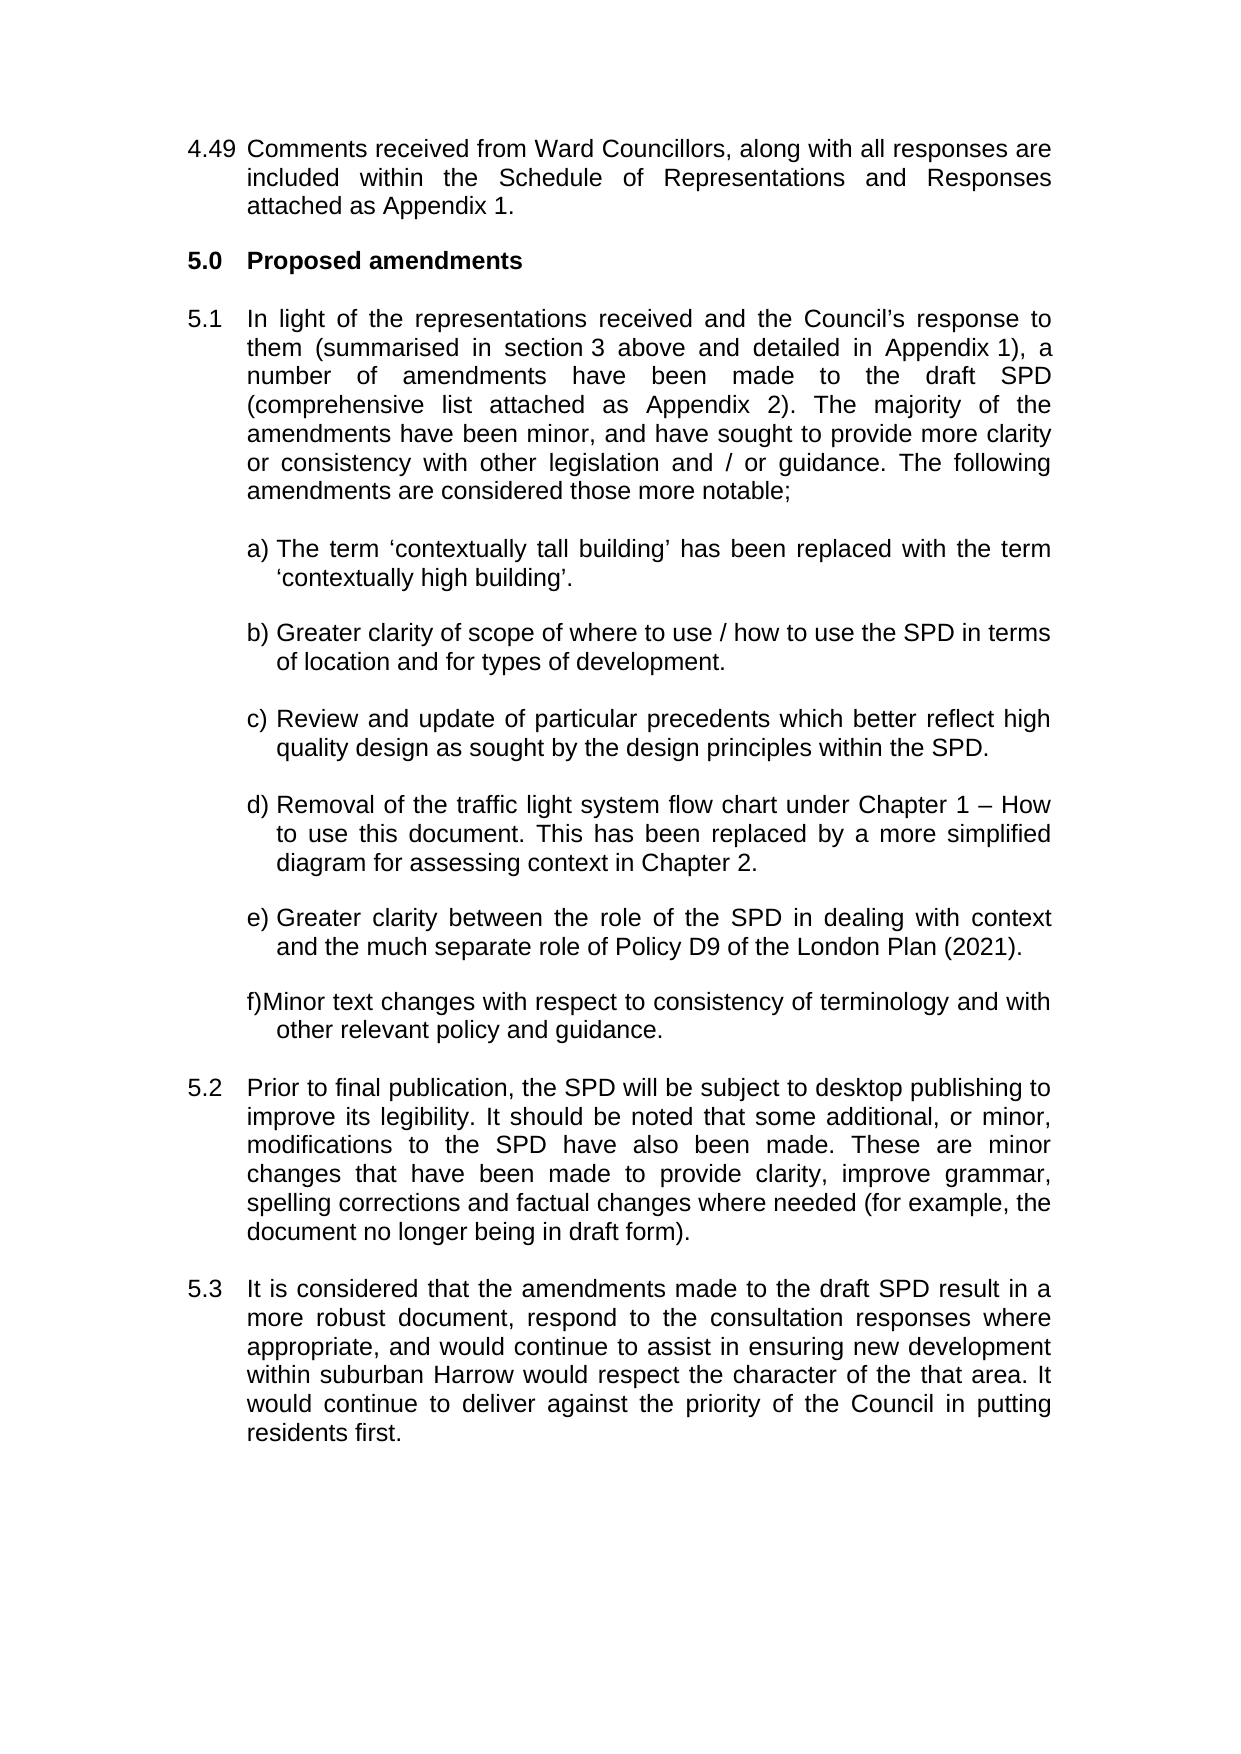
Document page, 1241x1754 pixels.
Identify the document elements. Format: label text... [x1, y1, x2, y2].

text 5.0 Proposed amendments [187, 246, 1053, 275]
list The term ‘contextually tall building’ has been replaced with the term ‘contextually high building’. [247, 534, 1053, 591]
text 5.1 In light of the representations received and the Council’s response to them (summarised in section 3 above and detailed in Appendix 1), a number of amendments have been made to the draft SPD (comprehensive list attached as Appendix 2). The majority of the amendments have been minor, and have sought to provide more clarity or consistency with other legislation and / or guidance. The following amendments are considered those more notable; [187, 304, 1053, 505]
text 5.2 Prior to final publication, the SPD will be subject to desktop publishing to improve its legibility. It should be noted that some additional, or minor, modifications to the SPD have also been made. These are minor changes that have been made to provide clarity, improve grammar, spelling corrections and factual changes where needed (for example, the document no longer being in draft form). [187, 1073, 1053, 1245]
list Greater clarity of scope of where to use / how to use the SPD in terms of location and for types of development. [247, 618, 1053, 675]
list Greater clarity between the role of the SPD in dealing with context and the much separate role of Policy D9 of the London Plan (2021). [247, 903, 1053, 960]
text 4.49 Comments received from Ward Councillors, along with all responses are included within the Schedule of Representations and Responses attached as Appendix 1. [187, 134, 1053, 220]
list Minor text changes with respect to consistency of terminology and with other relevant policy and guidance. [247, 987, 1053, 1044]
list Review and update of particular precedents which better reflect high quality design as sought by the design principles within the SPD. [247, 704, 1053, 761]
list Removal of the traffic light system flow chart under Chapter 1 – How to use this document. This has been replaced by a more simplified diagram for assessing context in Chapter 2. [247, 790, 1053, 876]
text 5.3 It is considered that the amendments made to the draft SPD result in a more robust document, respond to the consultation responses where appropriate, and would continue to assist in ensuring new development within suburban Harrow would respect the character of the that area. It would continue to deliver against the priority of the Council in putting residents first. [187, 1274, 1053, 1447]
